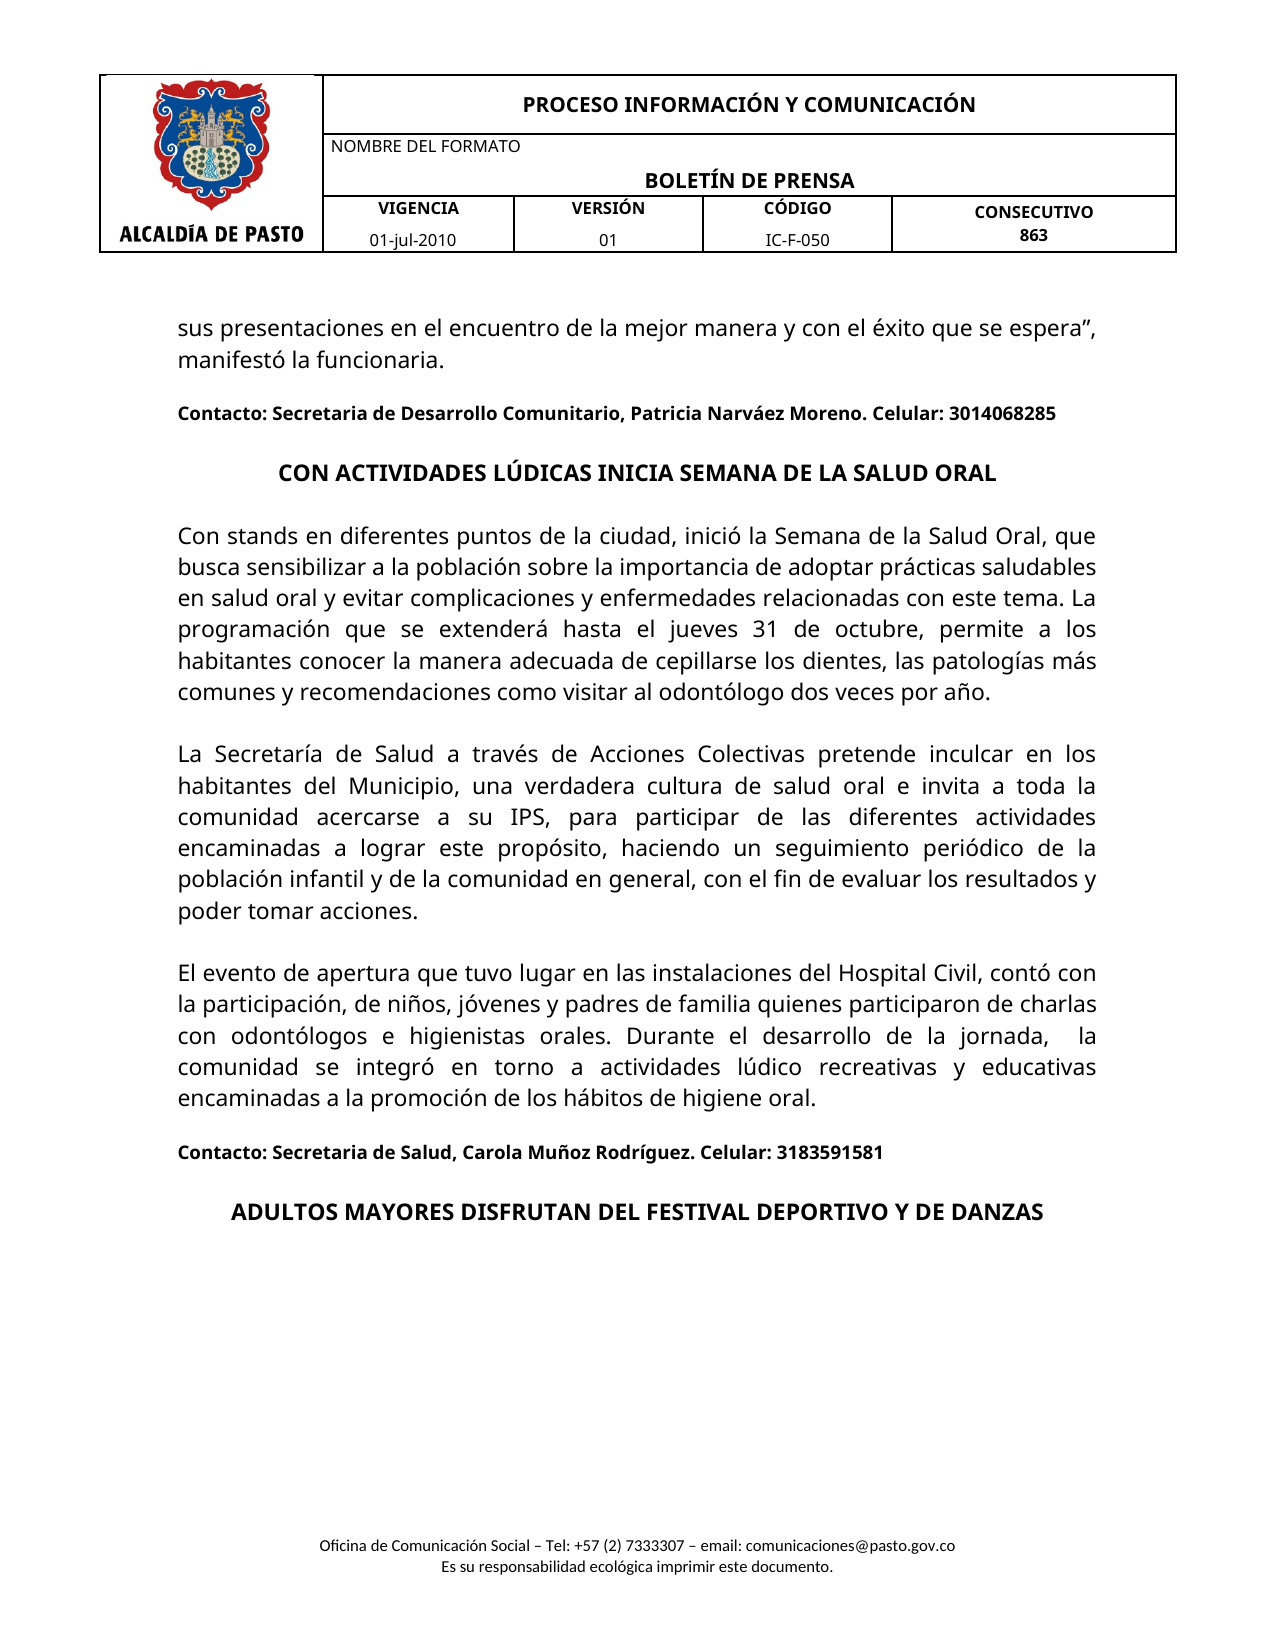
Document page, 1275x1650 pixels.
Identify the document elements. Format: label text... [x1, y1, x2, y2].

picture [106, 75, 315, 242]
text El evento de apertura que tuvo lugar en las instalaciones del Hospital Civil, contó con la participación, de niños, jóvenes y padres de familia quienes participaron de charlas con odontólogos e higienistas orales. Durante el desarrollo de la jornada, la comunidad se integró en torno a actividades lúdico recreativas y educativas encaminadas a la promoción de los hábitos de higiene oral. [177, 957, 1098, 1113]
text CON ACTIVIDADES LÚDICAS INICIA SEMANA DE LA SALUD ORAL [177, 457, 1098, 488]
text Contacto: Secretaria de Salud, Carola Muñoz Rodríguez. Celular: 3183591581 [177, 1139, 1098, 1164]
text ADULTOS MAYORES DISFRUTAN DEL FESTIVAL DEPORTIVO Y DE DANZAS [177, 1196, 1098, 1227]
text Con stands en diferentes puntos de la ciudad, inició la Semana de la Salud Oral, que busca sensibilizar a la población sobre la importancia de adoptar prácticas saludables en salud oral y evitar complicaciones y enfermedades relacionadas con este tema. La programación que se extenderá hasta el jueves 31 de octubre, permite a los habitantes conocer la manera adecuada de cepillarse los dientes, las patologías más comunes y recomendaciones como visitar al odontólogo dos veces por año. [177, 520, 1098, 707]
text La Secretaría de Salud a través de Acciones Colectivas pretende inculcar en los habitantes del Municipio, una verdadera cultura de salud oral e invita a toda la comunidad acercarse a su IPS, para participar de las diferentes actividades encaminadas a lograr este propósito, haciendo un seguimiento periódico de la población infantil y de la comunidad en general, con el fin de evaluar los resultados y poder tomar acciones. [177, 738, 1098, 926]
text Contacto: Secretaria de Desarrollo Comunitario, Patricia Narváez Moreno. Celular: 3014068285 [177, 400, 1098, 426]
